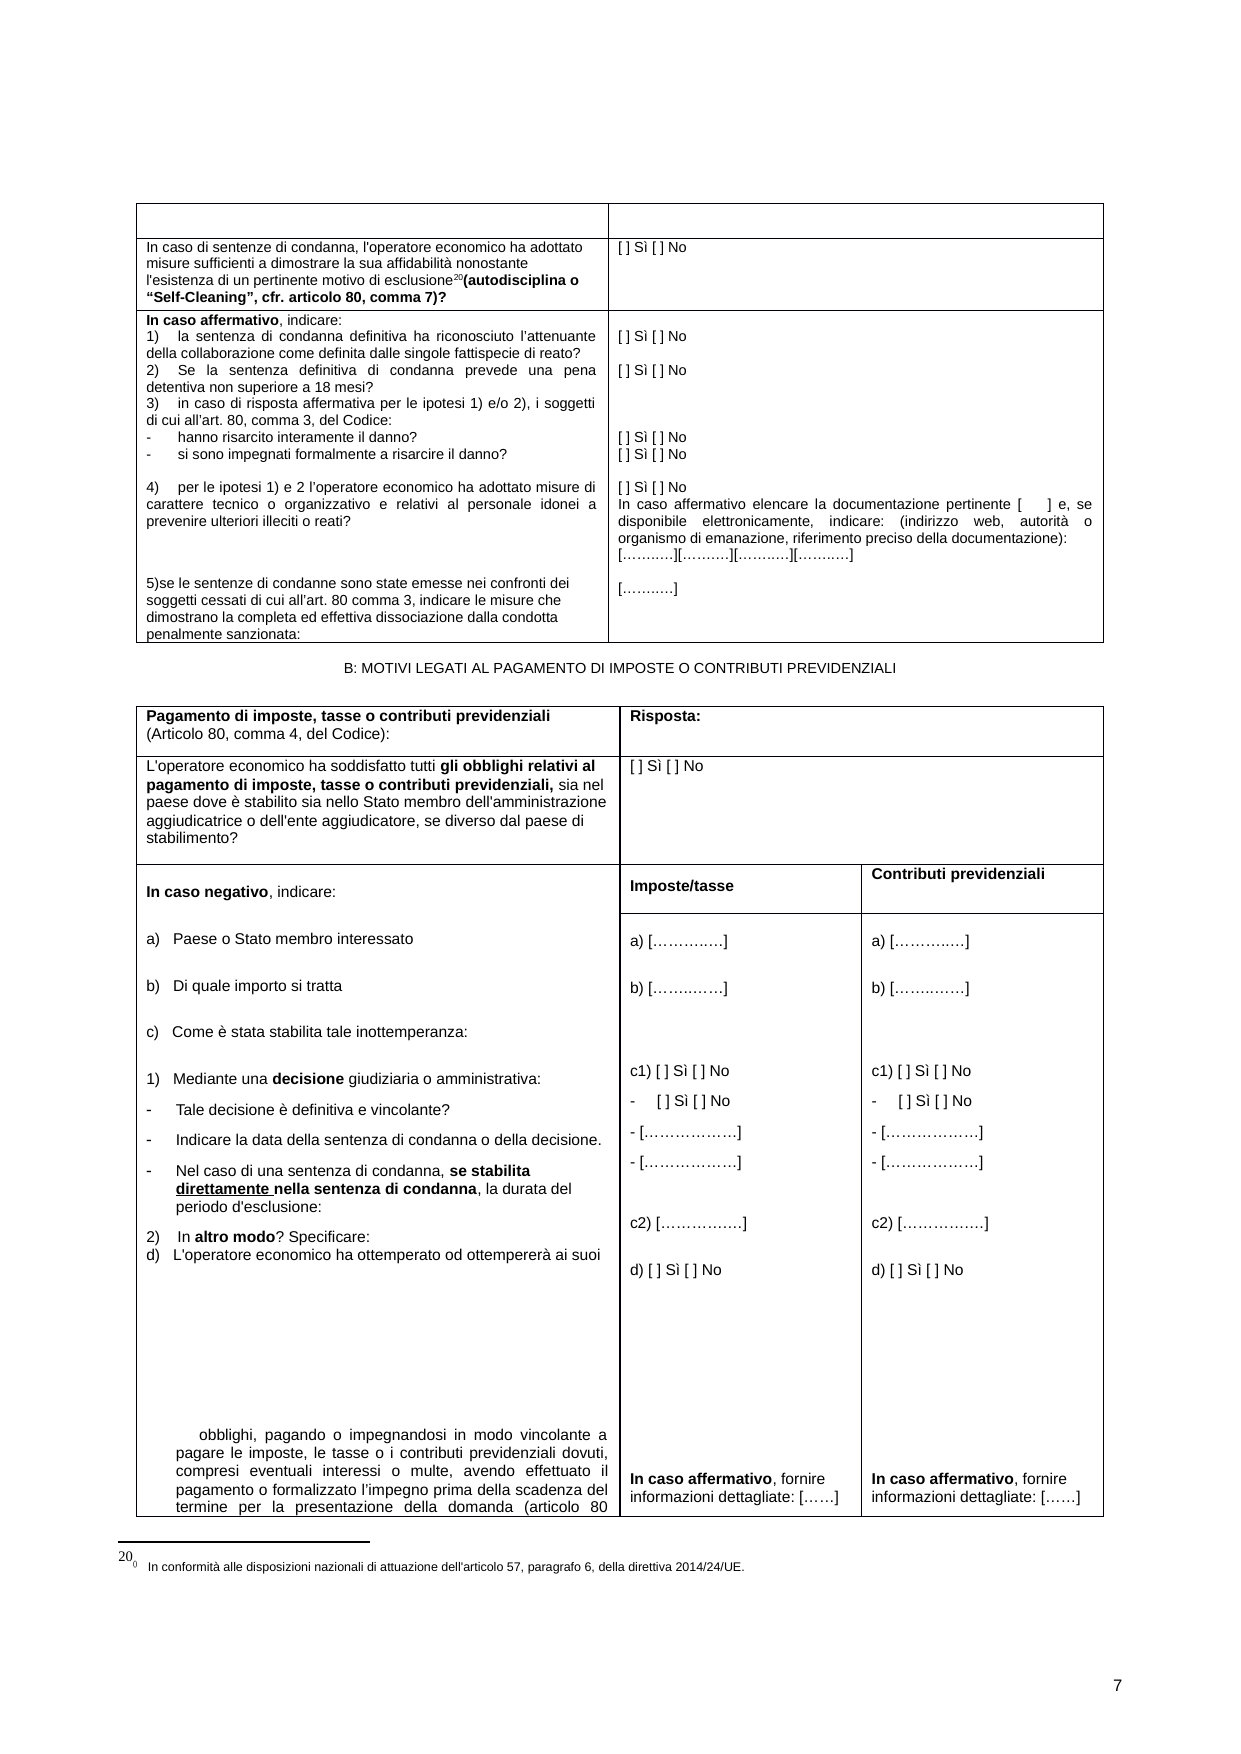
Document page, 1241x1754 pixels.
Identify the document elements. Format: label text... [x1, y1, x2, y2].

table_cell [862, 914, 1103, 1516]
table_cell Imposte/tasse [621, 865, 861, 913]
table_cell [609, 204, 1103, 237]
table_cell In caso negativo, indicare: a) Paese o Stato membro interessato b) Di quale importo si tratta c) Come è stata stabilita tale inottemperanza: 1) Mediante una decisione giudiziaria o amministrativa: Tale decisione è definitiva e vincolante? Indicare la data della sentenza di condanna o della decisione. Nel caso di una sentenza di condanna, se stabilita direttamente nella sentenza di condanna, la durata del periodo d'esclusione: 2) In altro modo? Specificare: d) L'operatore economico ha ottemperato od ottempererà ai suoi obblighi, pagando o impegnandosi in modo vincolante a pagare le imposte, le tasse o i contributi previdenziali dovuti, compresi eventuali interessi o multe, avendo effettuato il pagamento o formalizzato l’impegno prima della scadenza del termine per la presentazione della domanda (articolo 80 comma 4, ultimo periodo, del Codice)? [137, 865, 619, 1516]
table_header Pagamento di imposte, tasse o contributi previdenziali (Articolo 80, comma 4, del Codice): [137, 707, 619, 756]
table_cell [ ] Sì [ ] No [609, 239, 1103, 310]
table_header Risposta: [621, 707, 1103, 756]
table_cell L'operatore economico ha soddisfatto tutti gli obblighi relativi al pagamento di imposte, tasse o contributi previdenziali, sia nel paese dove è stabilito sia nello Stato membro dell'amministrazione aggiudicatrice o dell'ente aggiudicatore, se diverso dal paese di stabilimento? [137, 757, 619, 864]
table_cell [137, 204, 608, 237]
table_cell [ ] Sì [ ] No [ ] Sì [ ] No [ ] Sì [ ] No [ ] Sì [ ] No [ ] Sì [ ] No In caso affermativo elencare la documentazione pertinente [ ] e, se disponibile elettronicamente, indicare: (indirizzo web, autorità o organismo di emanazione, riferimento preciso della documentazione): [……..…][…….…][……..…][……..…] [……..…] [609, 311, 1103, 642]
table_cell In caso affermativo, indicare: 1) la sentenza di condanna definitiva ha riconosciuto l’attenuante della collaborazione come definita dalle singole fattispecie di reato? 2) Se la sentenza definitiva di condanna prevede una pena detentiva non superiore a 18 mesi? 3) in caso di risposta affermativa per le ipotesi 1) e/o 2), i soggetti di cui all’art. 80, comma 3, del Codice: - hanno risarcito interamente il danno? - si sono impegnati formalmente a risarcire il danno? 4) per le ipotesi 1) e 2 l’operatore economico ha adottato misure di carattere tecnico o organizzativo e relativi al personale idonei a prevenire ulteriori illeciti o reati? 5)se le sentenze di condanne sono state emesse nei confronti dei soggetti cessati di cui all’art. 80 comma 3, indicare le misure che dimostrano la completa ed effettiva dissociazione dalla condotta penalmente sanzionata: [137, 311, 608, 642]
text B: MOTIVI LEGATI AL PAGAMENTO DI IMPOSTE O CONTRIBUTI PREVIDENZIALI [118, 660, 1122, 677]
table_cell In caso di sentenze di condanna, l'operatore economico ha adottato misure sufficienti a dimostrare la sua affidabilità nonostante l'esistenza di un pertinente motivo di esclusione(autodisciplina o “Self-Cleaning”, cfr. articolo 80, comma 7)? [137, 239, 608, 310]
table_cell [ ] Sì [ ] No [621, 757, 1103, 864]
table_cell Contributi previdenziali [862, 865, 1103, 913]
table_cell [621, 914, 861, 1516]
